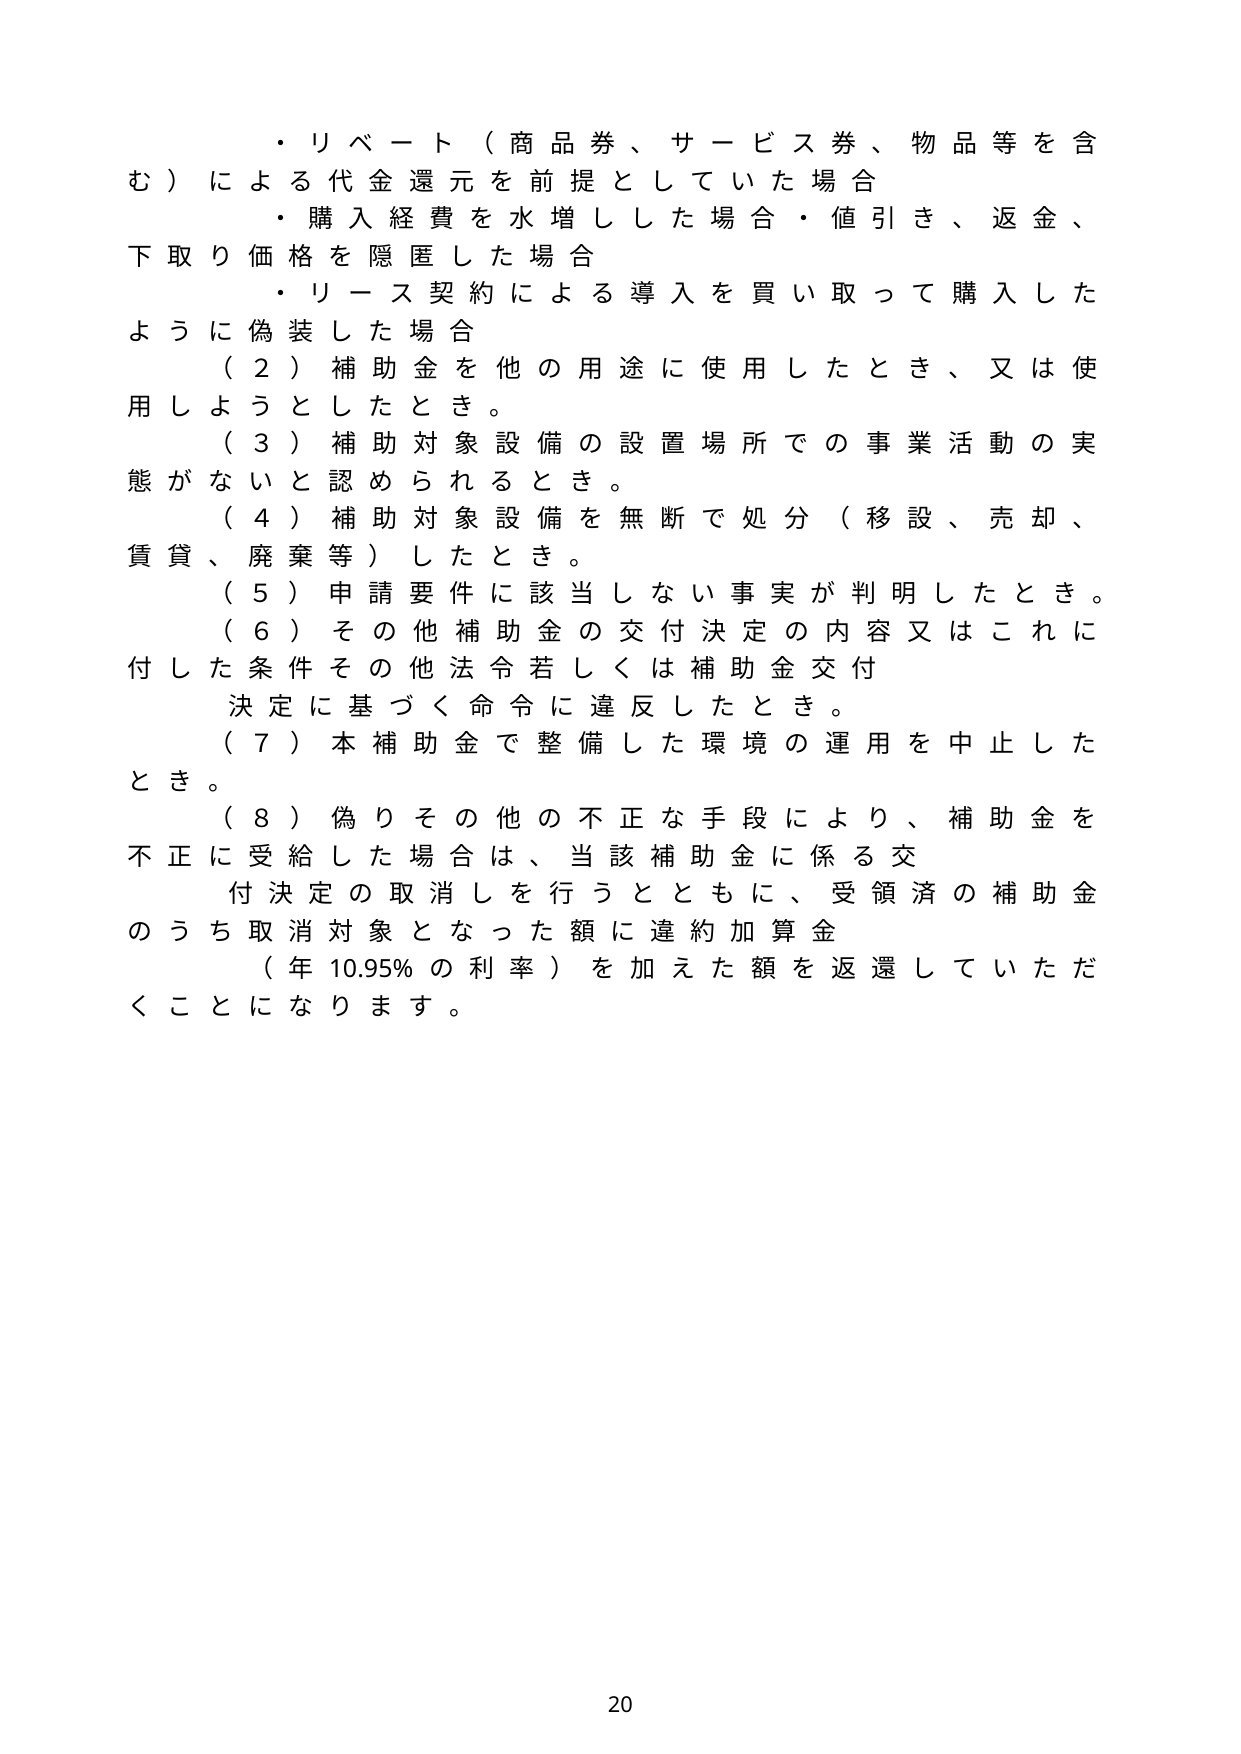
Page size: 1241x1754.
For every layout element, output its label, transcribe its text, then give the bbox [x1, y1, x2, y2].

text ・購入経費を水増しした場合・値引き、返金、下取り価格を隠匿した場合 [127, 198, 1113, 273]
text （７）本補助金で整備した環境の運用を中止したとき。 [127, 723, 1113, 798]
text （３）補助対象設備の設置場所での事業活動の実態がないと認められるとき。 [127, 423, 1113, 498]
text （年10.95%の利率）を加えた額を返還していただくことになります。 [127, 948, 1113, 1023]
text （２）補助金を他の用途に使用したとき、又は使用しようとしたとき。 [127, 348, 1113, 423]
text 決定に基づく命令に違反したとき。 [127, 685, 1113, 723]
text （６）その他補助金の交付決定の内容又はこれに付した条件その他法令若しくは補助金交付 [127, 610, 1113, 685]
text （８）偽りその他の不正な手段により、補助金を不正に受給した場合は、当該補助金に係る交 [127, 798, 1113, 873]
text （４）補助対象設備を無断で処分（移設、売却、賃貸、廃棄等）したとき。 [127, 498, 1113, 573]
text 付決定の取消しを行うとともに、受領済の補助金のうち取消対象となった額に違約加算金 [127, 873, 1113, 948]
text ・リース契約による導入を買い取って購入したように偽装した場合 [127, 273, 1113, 348]
text ・リベート（商品券、サービス券、物品等を含む）による代金還元を前提としていた場合 [127, 123, 1113, 198]
text （５）申請要件に該当しない事実が判明したとき。 [127, 573, 1113, 610]
